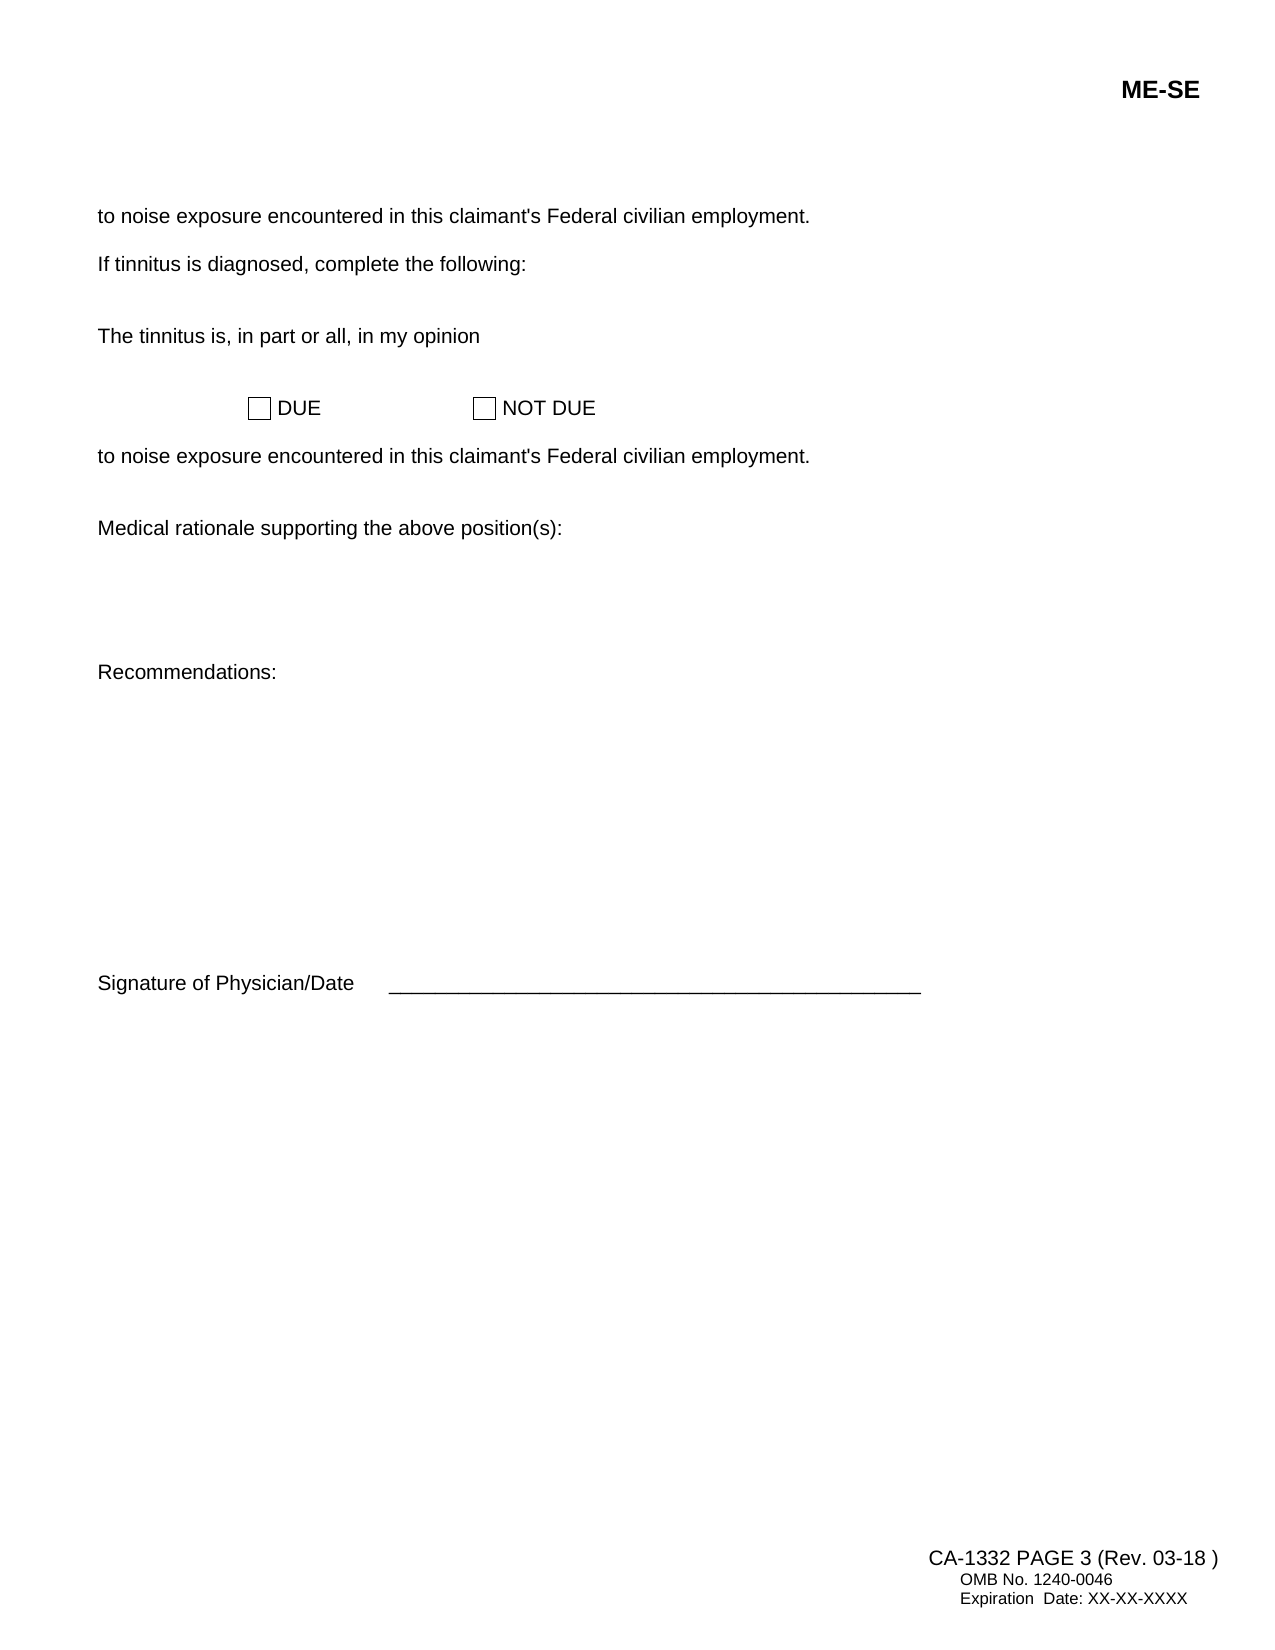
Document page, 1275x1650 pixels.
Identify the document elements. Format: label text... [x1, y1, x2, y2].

text OMB No. 1240-0046 [75, 1570, 1200, 1589]
text Expiration Date: XX-XX-XXXX [75, 1589, 1200, 1608]
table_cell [86, 156, 1230, 1570]
